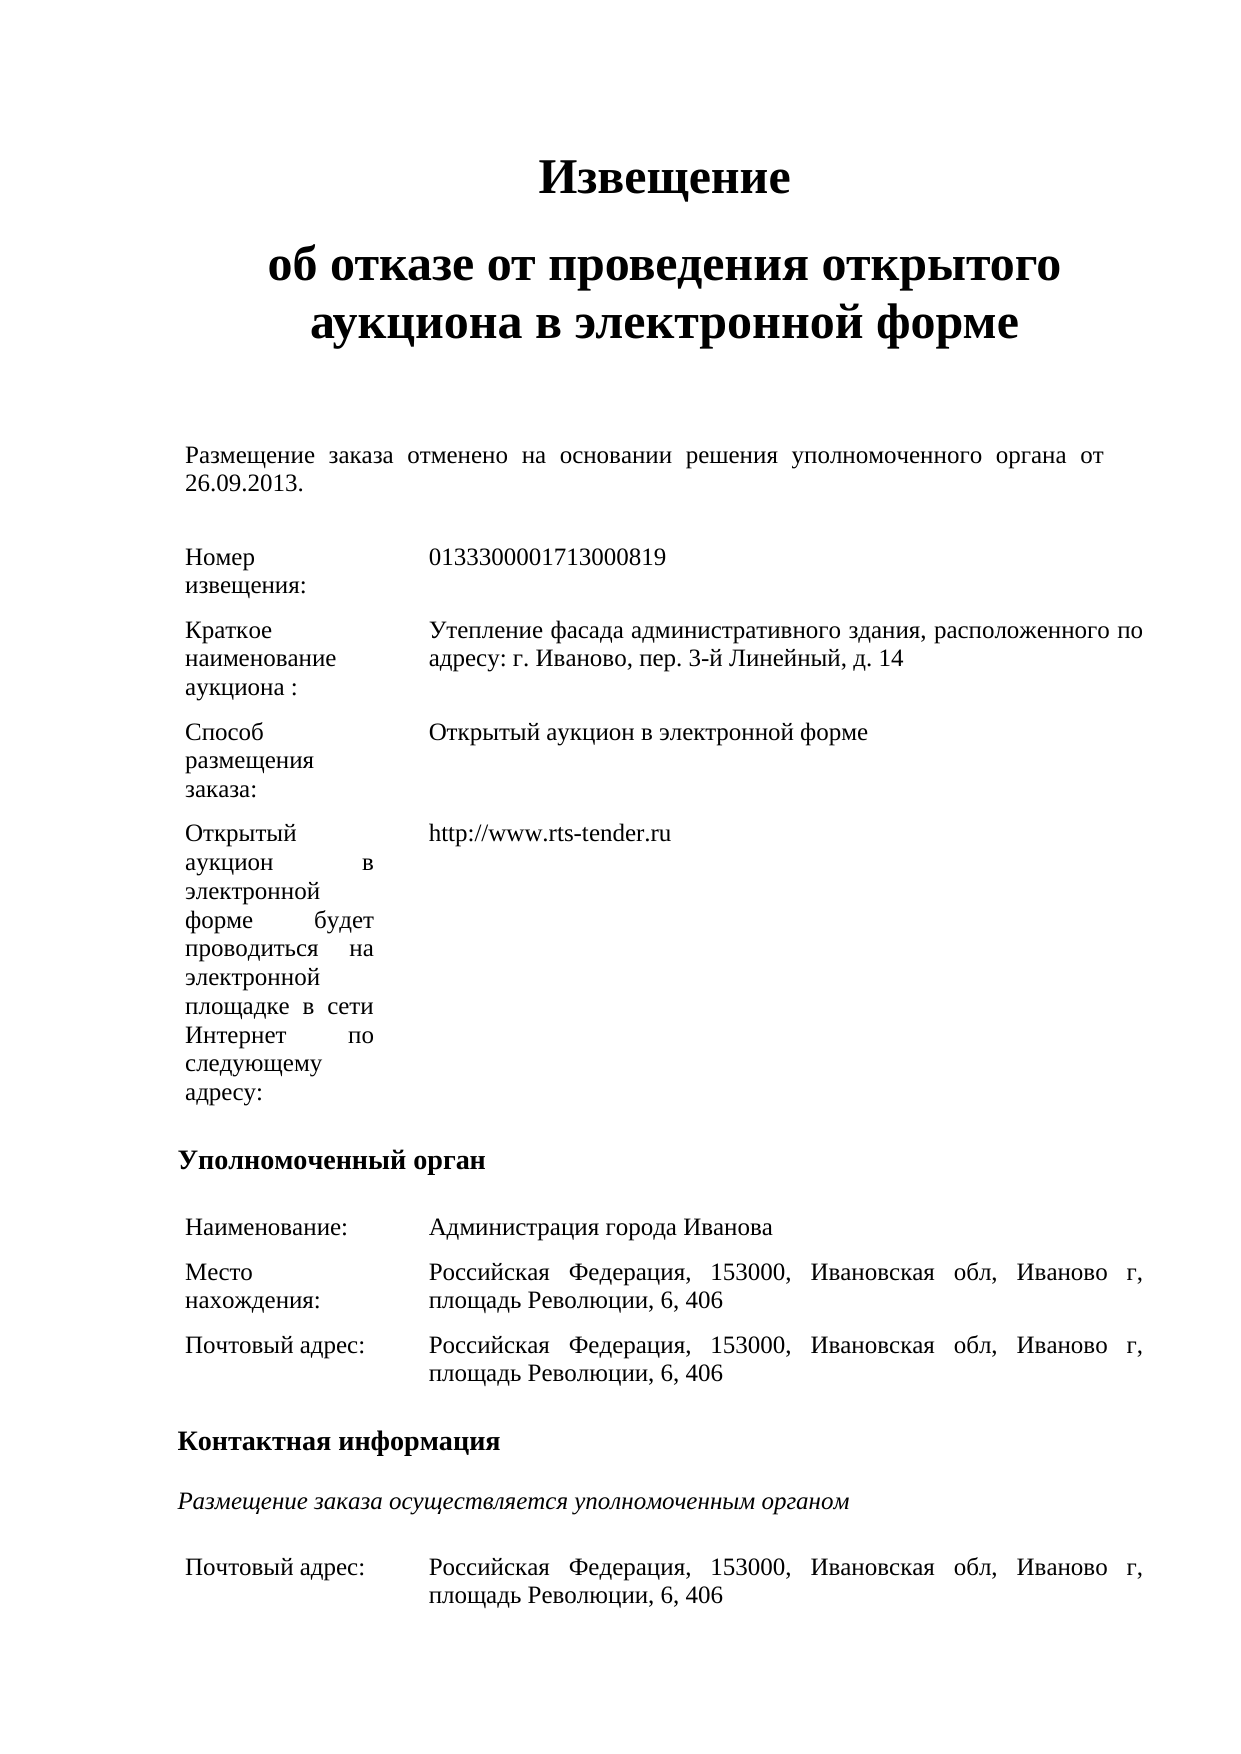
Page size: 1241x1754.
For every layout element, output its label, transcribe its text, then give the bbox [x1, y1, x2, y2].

table_cell Российская Федерация, 153000, Ивановская обл, Иваново г, площадь Революции, 6, 406 [421, 1249, 1152, 1322]
table_cell Место нахождения: [177, 1249, 421, 1322]
table_cell Способ размещения заказа: [177, 709, 421, 811]
text Извещение [177, 147, 1152, 205]
table_header Почтовый адрес: [177, 1544, 421, 1617]
text об отказе от проведения открытого аукциона в электронной форме [177, 234, 1152, 349]
text Размещение заказа осуществляется уполномоченным органом [177, 1486, 1152, 1514]
table_cell Утепление фасада административного здания, расположенного по адресу: г. Иваново, пер. 3-й Линейный, д. 14 [421, 607, 1152, 709]
table_header Номер извещения: [177, 534, 421, 607]
table_cell Краткое наименование аукциона : [177, 607, 421, 709]
table_cell Почтовый адрес: [177, 1322, 421, 1395]
table_header 0133300001713000819 [421, 534, 1152, 607]
table_cell Российская Федерация, 153000, Ивановская обл, Иваново г, площадь Революции, 6, 406 [421, 1322, 1152, 1395]
table_header Администрация города Иванова [421, 1205, 1152, 1249]
table_cell Открытый аукцион в электронной форме [421, 709, 1152, 811]
table_cell http://www.rts-tender.ru [421, 811, 1152, 1114]
text Уполномоченный орган [177, 1143, 1152, 1175]
table_cell Открытый аукцион в электронной форме будет проводиться на электронной площадке в сети Интернет по следующему адресу: [177, 811, 421, 1114]
text Контактная информация [177, 1424, 1152, 1457]
table_header Российская Федерация, 153000, Ивановская обл, Иваново г, площадь Революции, 6, 406 [421, 1544, 1152, 1617]
table_header Наименование: [177, 1205, 421, 1249]
table_header Размещение заказа отменено на основании решения уполномоченного органа от 26.09.2013. [177, 432, 1152, 505]
